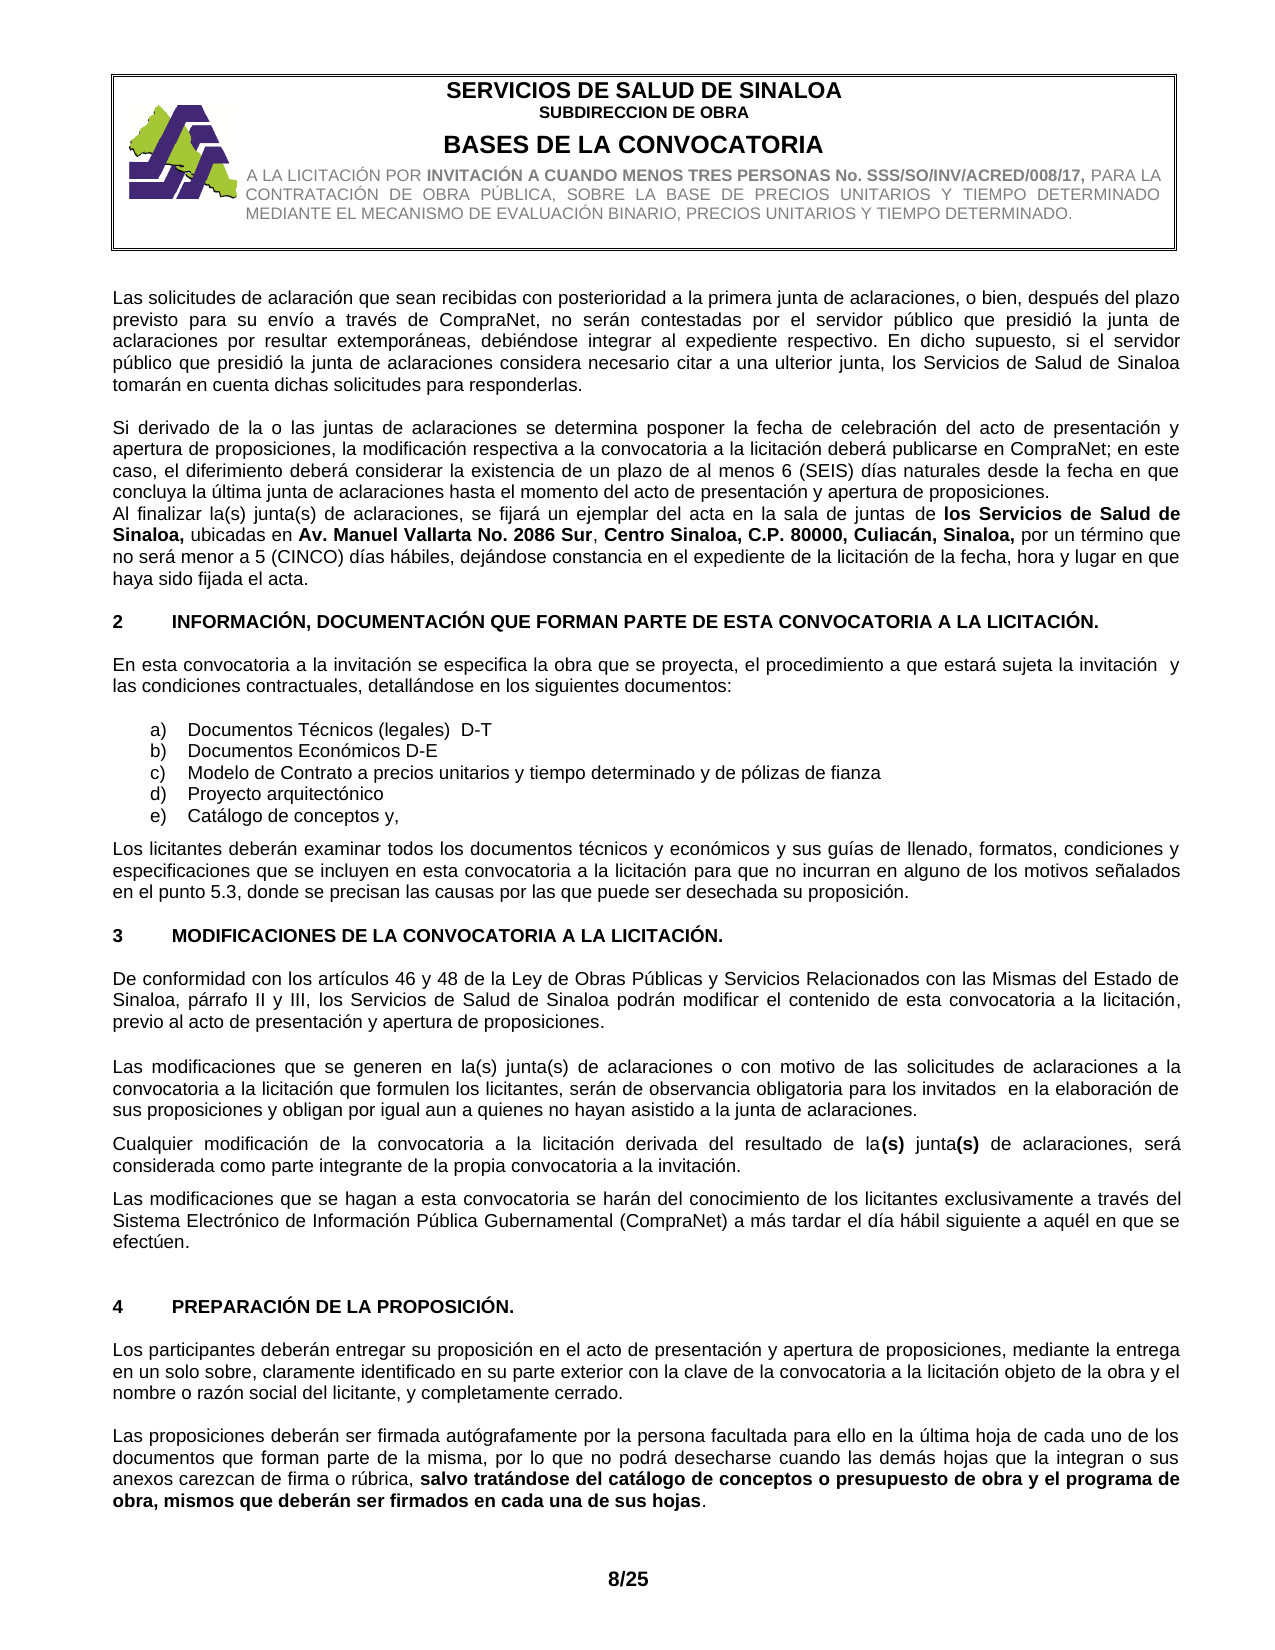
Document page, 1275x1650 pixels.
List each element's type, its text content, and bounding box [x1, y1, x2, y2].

text Los participantes deberán entregar su proposición en el acto de presentación y apertura de proposiciones, mediante la entrega en un solo sobre, claramente identificado en su parte exterior con la clave de la convocatoria a la licitación objeto de la obra y el nombre o razón social del licitante, y completamente cerrado. [112, 1339, 1181, 1403]
text Al finalizar la(s) junta(s) de aclaraciones, se fijará un ejemplar del acta en la sala de juntas de los Servicios de Salud de Sinaloa, ubicadas en Av. Manuel Vallarta No. 2086 Sur, Centro Sinaloa, C.P. 80000, Culiacán, Sinaloa, por un término que no será menor a 5 (CINCO) días hábiles, dejándose constancia en el expediente de la licitación de la fecha, hora y lugar en que haya sido fijada el acta. [112, 503, 1181, 589]
text Las modificaciones que se hagan a esta convocatoria se harán del conocimiento de los licitantes exclusivamente a través del Sistema Electrónico de Información Pública Gubernamental (CompraNet) a más tardar el día hábil siguiente a aquél en que se efectúen. [112, 1188, 1181, 1253]
text De conformidad con los artículos 46 y 48 de la Ley de Obras Públicas y Servicios Relacionados con las Mismas del Estado de Sinaloa, párrafo II y III, los Servicios de Salud de Sinaloa podrán modificar el contenido de esta convocatoria a la licitación, previo al acto de presentación y apertura de proposiciones. [112, 967, 1181, 1032]
text Las proposiciones deberán ser firmada autógrafamente por la persona facultada para ello en la última hoja de cada uno de los documentos que forman parte de la misma, por lo que no podrá desecharse cuando las demás hojas que la integran o sus anexos carezcan de firma o rúbrica, salvo tratándose del catálogo de conceptos o presupuesto de obra y el programa de obra, mismos que deberán ser firmados en cada una de sus hojas. [112, 1425, 1181, 1511]
text 3 MODIFICACIONES DE LA CONVOCATORIA A LA LICITACIÓN. [112, 924, 1143, 946]
text Cualquier modificación de la convocatoria a la licitación derivada del resultado de la(s) junta(s) de aclaraciones, será considerada como parte integrante de la propia convocatoria a la invitación. [112, 1133, 1181, 1176]
list Documentos Técnicos (legales) D-T [150, 718, 1181, 740]
picture [129, 105, 238, 199]
list Catálogo de conceptos y, [150, 804, 1181, 826]
text 4 PREPARACIÓN DE LA PROPOSICIÓN. [112, 1296, 1143, 1317]
text 2 INFORMACIÓN, DOCUMENTACIÓN QUE FORMAN PARTE DE ESTA CONVOCATORIA A LA LICITACIÓN. [112, 611, 1143, 632]
text Las solicitudes de aclaración que sean recibidas con posterioridad a la primera junta de aclaraciones, o bien, después del plazo previsto para su envío a través de CompraNet, no serán contestadas por el servidor público que presidió la junta de aclaraciones por resultar extemporáneas, debiéndose integrar al expediente respectivo. En dicho supuesto, si el servidor público que presidió la junta de aclaraciones considera necesario citar a una ulterior junta, los Servicios de Salud de Sinaloa tomarán en cuenta dichas solicitudes para responderlas. [112, 287, 1181, 395]
text Si derivado de la o las juntas de aclaraciones se determina posponer la fecha de celebración del acto de presentación y apertura de proposiciones, la modificación respectiva a la convocatoria a la licitación deberá publicarse en CompraNet; en este caso, el diferimiento deberá considerar la existencia de un plazo de al menos 6 (SEIS) días naturales desde la fecha en que concluya la última junta de aclaraciones hasta el momento del acto de presentación y apertura de proposiciones. [112, 416, 1181, 503]
list Proyecto arquitectónico [150, 783, 1181, 804]
text En esta convocatoria a la invitación se especifica la obra que se proyecta, el procedimiento a que estará sujeta la invitación y las condiciones contractuales, detallándose en los siguientes documentos: [112, 654, 1181, 697]
list Modelo de Contrato a precios unitarios y tiempo determinado y de pólizas de fianza [150, 761, 1181, 783]
list Documentos Económicos D-E [150, 740, 1181, 761]
text Los licitantes deberán examinar todos los documentos técnicos y económicos y sus guías de llenado, formatos, condiciones y especificaciones que se incluyen en esta convocatoria a la licitación para que no incurran en alguno de los motivos señalados en el punto 5.3, donde se precisan las causas por las que puede ser desechada su proposición. [112, 838, 1181, 903]
text Las modificaciones que se generen en la(s) junta(s) de aclaraciones o con motivo de las solicitudes de aclaraciones a la convocatoria a la licitación que formulen los licitantes, serán de observancia obligatoria para los invitados en la elaboración de sus proposiciones y obligan por igual aun a quienes no hayan asistido a la junta de aclaraciones. [112, 1056, 1181, 1121]
